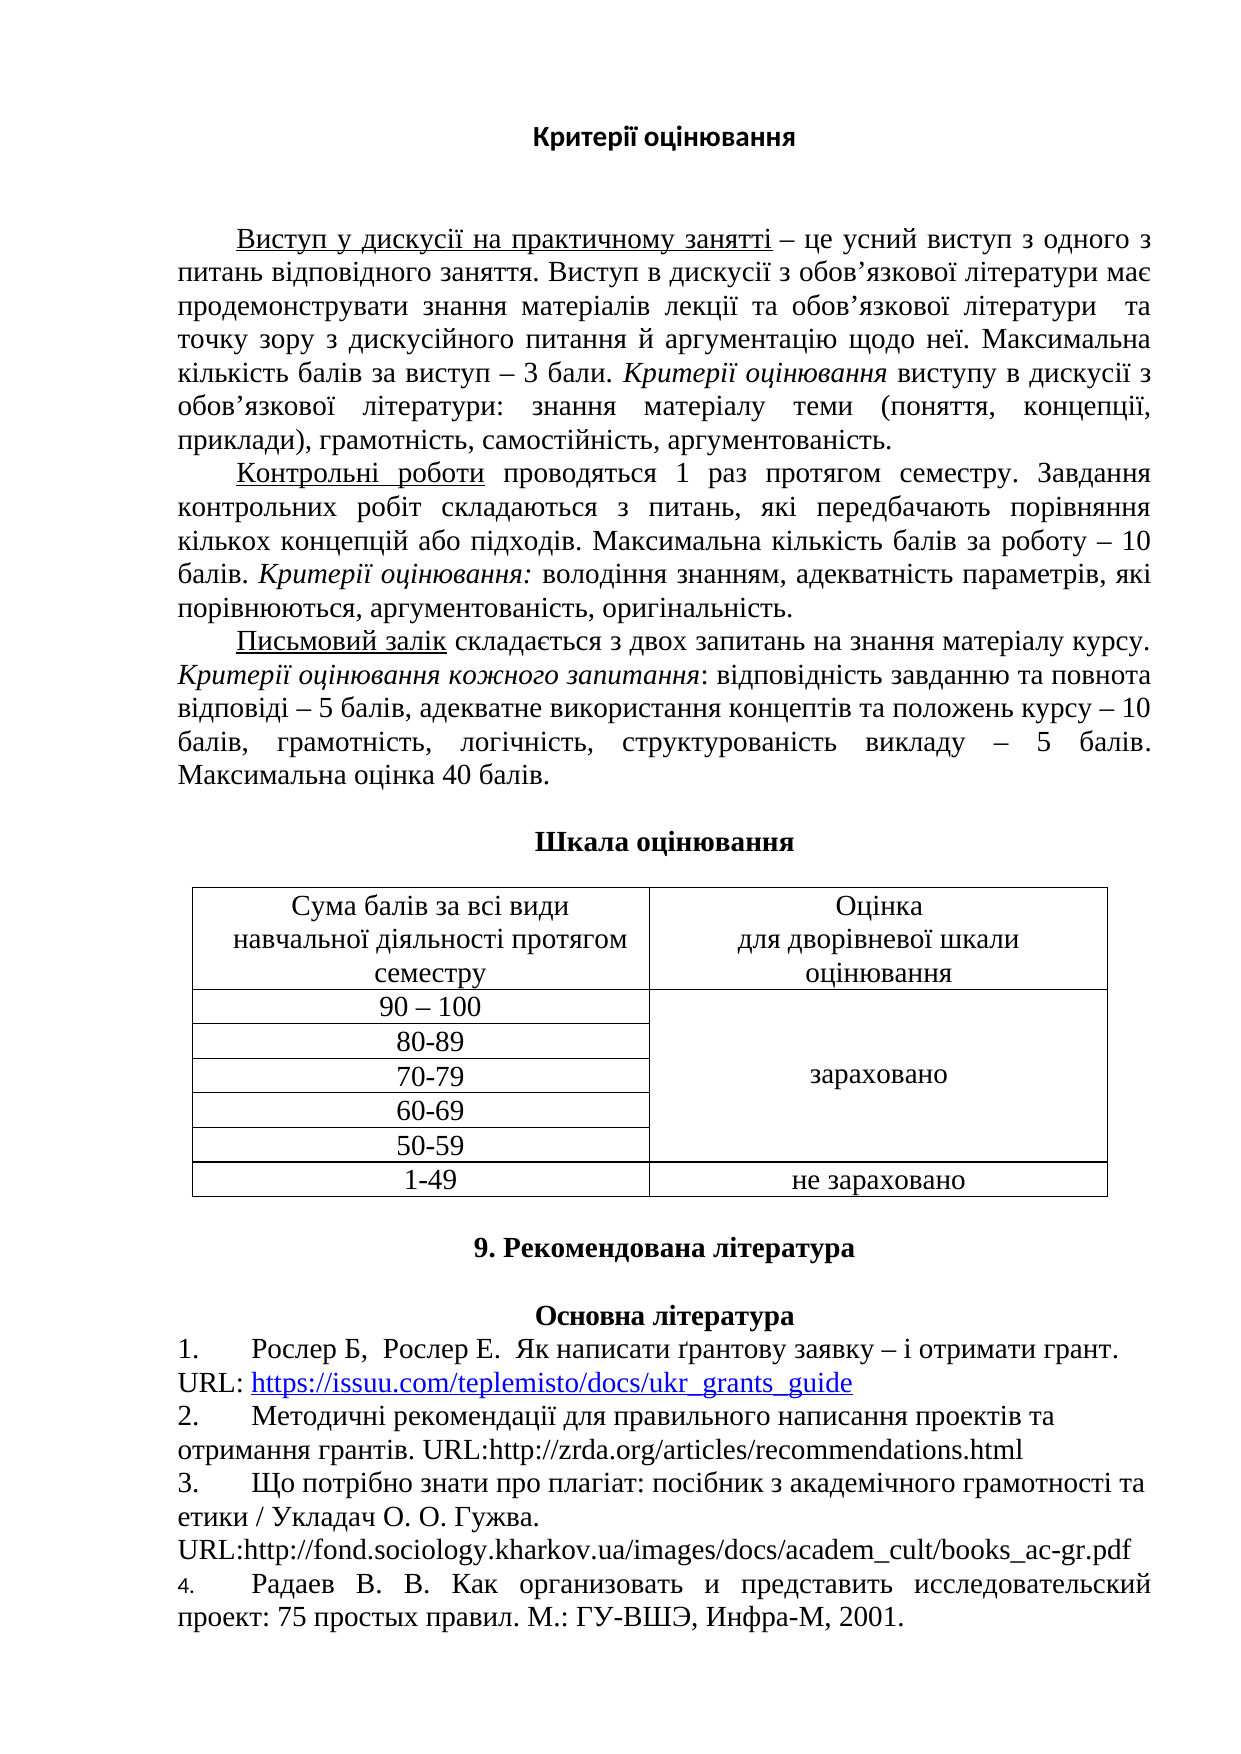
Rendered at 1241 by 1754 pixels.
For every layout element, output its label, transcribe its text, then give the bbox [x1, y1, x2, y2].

list Рослер Б, Рослер Е. Як написати ґрантову заявку – і отримати грант. URL: https://issuu.com/teplemisto/docs/ukr_grants_guide [177, 1331, 1152, 1398]
table_header Оцінка для дворівневої шкали оцінювання [650, 888, 1107, 988]
table_cell 80-89 [193, 1024, 649, 1058]
text Письмовий залік складається з двох запитань на знання матеріалу курсу. Критерії оцінювання кожного запитання: відповідність завданню та повнота відповіді – 5 балів, адекватне використання концептів та положень курсу – 10 балів, грамотність, логічність, структурованість викладу – 5 балів. Максимальна оцінка 40 балів. [177, 623, 1152, 791]
text Шкала оцінювання [177, 824, 1152, 858]
table_header Сума балів за всі види навчальної діяльності протягом семестру [193, 888, 649, 988]
list Радаев В. В. Как организовать и представить исследовательский проект: 75 простых правил. М.: ГУ-ВШЭ, Инфра-М, 2001. [177, 1566, 1152, 1633]
table_cell 70-79 [193, 1059, 649, 1092]
text Виступ у дискусії на практичному занятті – це усний виступ з одного з питань відповідного заняття. Виступ в дискусії з обов’язкової літератури має продемонструвати знання матеріалів лекції та обов’язкової літератури та точку зору з дискусійного питання й аргументацію щодо неї. Максимальна кількість балів за виступ – 3 бали. Критерії оцінювання виступу в дискусії з обов’язкової літератури: знання матеріалу теми (поняття, концепції, приклади), грамотність, самостійність, аргументованість. [177, 221, 1152, 456]
text Основна література [177, 1298, 1152, 1331]
text Контрольні роботи проводяться 1 раз протягом семестру. Завдання контрольних робіт складаються з питань, які передбачають порівняння кількох концепцій або підходів. Максимальна кількість балів за роботу – 10 балів. Критерії оцінювання: володіння знанням, адекватність параметрів, які порівнюються, аргументованість, оригінальність. [177, 456, 1152, 623]
table_cell 1-49 [193, 1163, 649, 1196]
list Критерії оцінювання [177, 118, 1152, 154]
table_cell 60-69 [193, 1093, 649, 1127]
text 9. Рекомендована література [177, 1231, 1152, 1264]
table_cell зараховано [650, 990, 1107, 1161]
list Методичні рекомендації для правильного написання проектів та отримання грантів. URL:http://zrda.org/articles/recommendations.html [177, 1398, 1152, 1465]
table_cell 90 – 100 [193, 990, 649, 1023]
table_cell не зараховано [650, 1163, 1107, 1196]
table_cell 50-59 [193, 1128, 649, 1161]
